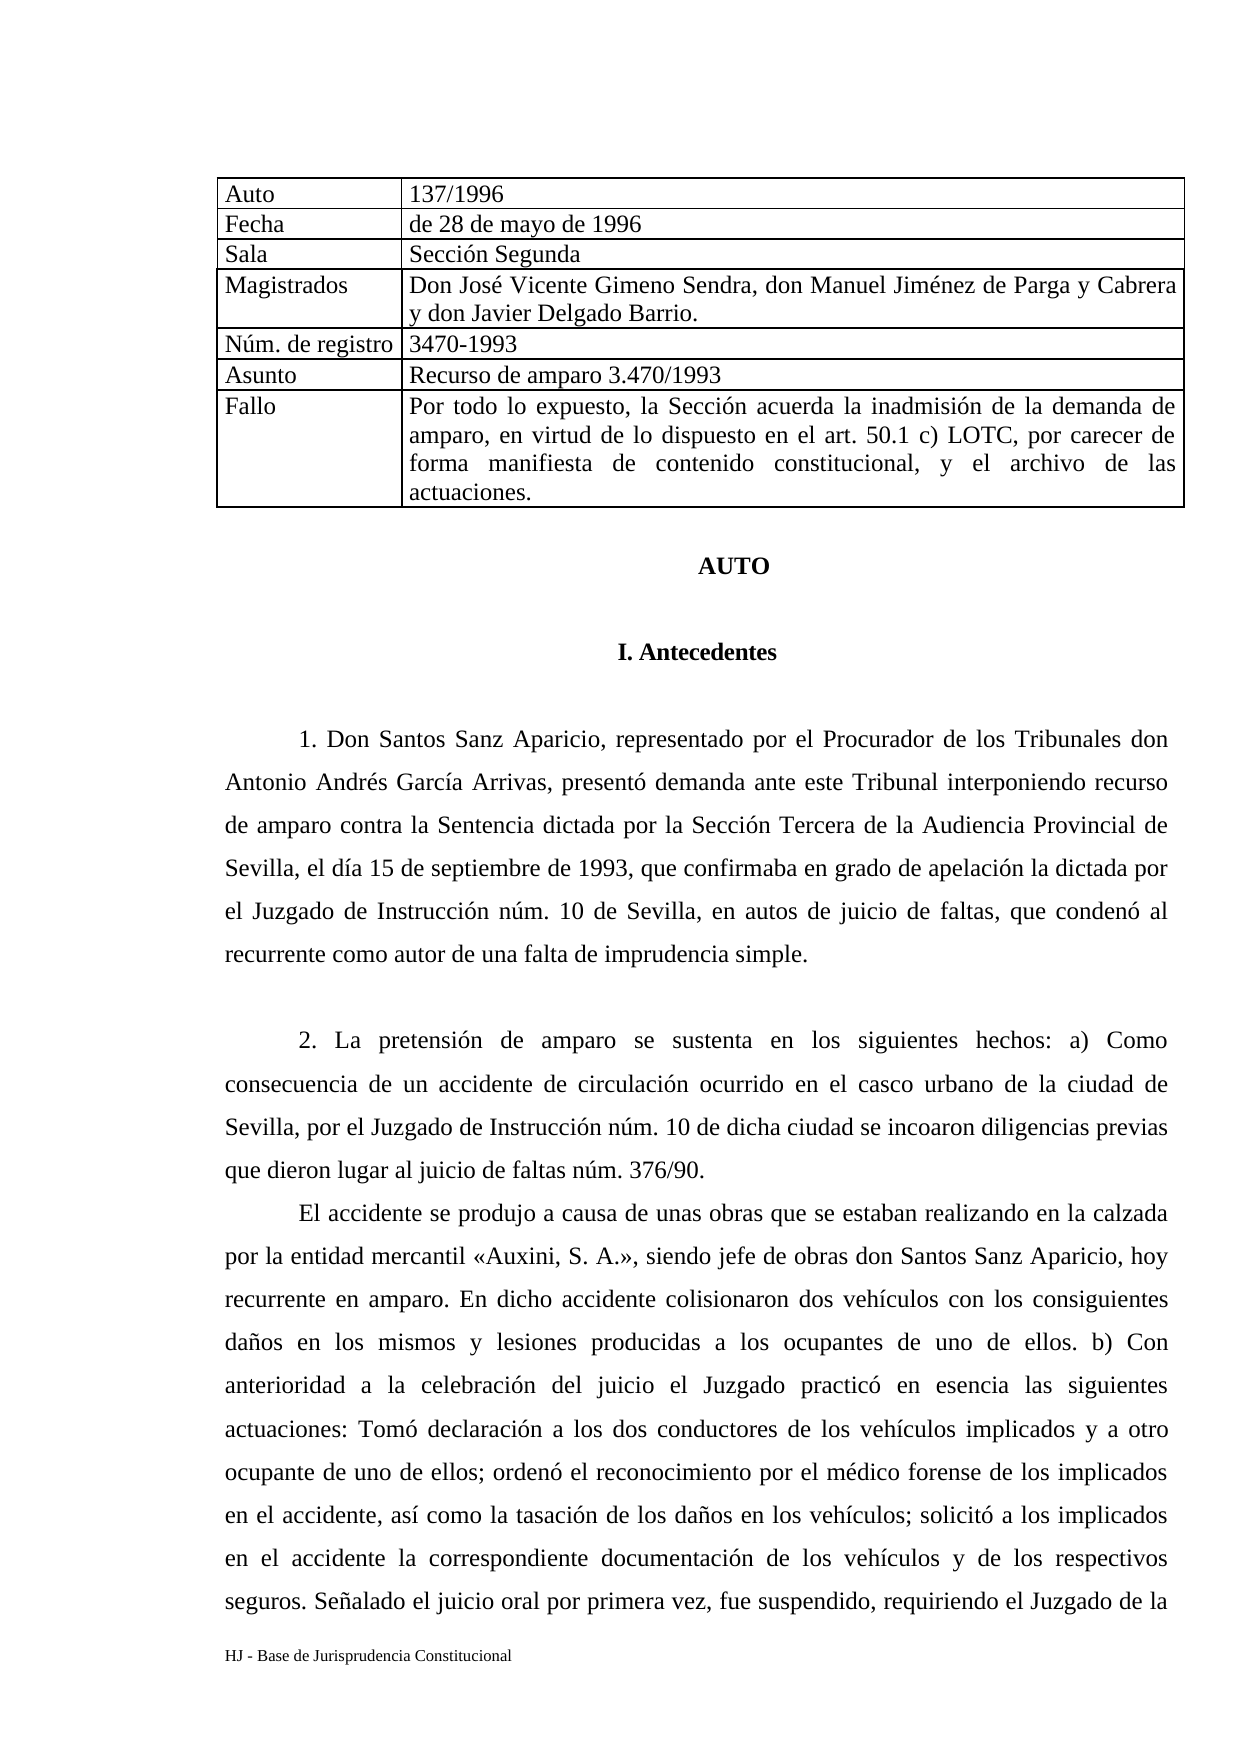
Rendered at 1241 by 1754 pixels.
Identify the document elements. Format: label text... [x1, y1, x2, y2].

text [224, 1198, 1169, 1615]
text 2. La pretensión de amparo se sustenta en los siguientes hechos: a) Como consecuencia de un accidente de circulación ocurrido en el casco urbano de la ciudad de Sevilla, por el Juzgado de Instrucción núm. 10 de dicha ciudad se incoaron diligencias previas que dieron lugar al juicio de faltas núm. 376/90. [224, 1026, 1169, 1184]
table_cell Fecha [218, 209, 401, 238]
text AUTO [224, 551, 1169, 580]
table_cell Núm. de registro [218, 329, 401, 358]
table_cell Magistrados [218, 270, 401, 327]
table_cell Sección Segunda [402, 240, 1184, 268]
table_cell Por todo lo expuesto, la Sección acuerda la inadmisión de la demanda de amparo, en virtud de lo dispuesto en el art. 50.1 c) LOTC, por carecer de forma manifiesta de contenido constitucional, y el archivo de las actuaciones. [403, 391, 1183, 506]
table_cell 3470-1993 [403, 329, 1183, 358]
text I. Antecedentes [224, 637, 1169, 666]
table_cell Don José Vicente Gimeno Sendra, don Manuel Jiménez de Parga y Cabrera y don Javier Delgado Barrio. [403, 270, 1183, 327]
table_header 137/1996 [402, 179, 1184, 207]
table_cell Asunto [218, 360, 401, 389]
table_cell Recurso de amparo 3.470/1993 [403, 360, 1183, 389]
text 1. Don Santos Sanz Aparicio, representado por el Procurador de los Tribunales don Antonio Andrés García Arrivas, presentó demanda ante este Tribunal interponiendo recurso de amparo contra la Sentencia dictada por la Sección Tercera de la Audiencia Provincial de Sevilla, el día 15 de septiembre de 1993, que confirmaba en grado de apelación la dictada por el Juzgado de Instrucción núm. 10 de Sevilla, en autos de juicio de faltas, que condenó al recurrente como autor de una falta de imprudencia simple. [224, 724, 1169, 968]
table_cell de 28 de mayo de 1996 [402, 209, 1184, 238]
table_cell Sala [218, 240, 401, 268]
table_header Auto [218, 179, 401, 207]
table_cell Fallo [218, 391, 401, 506]
